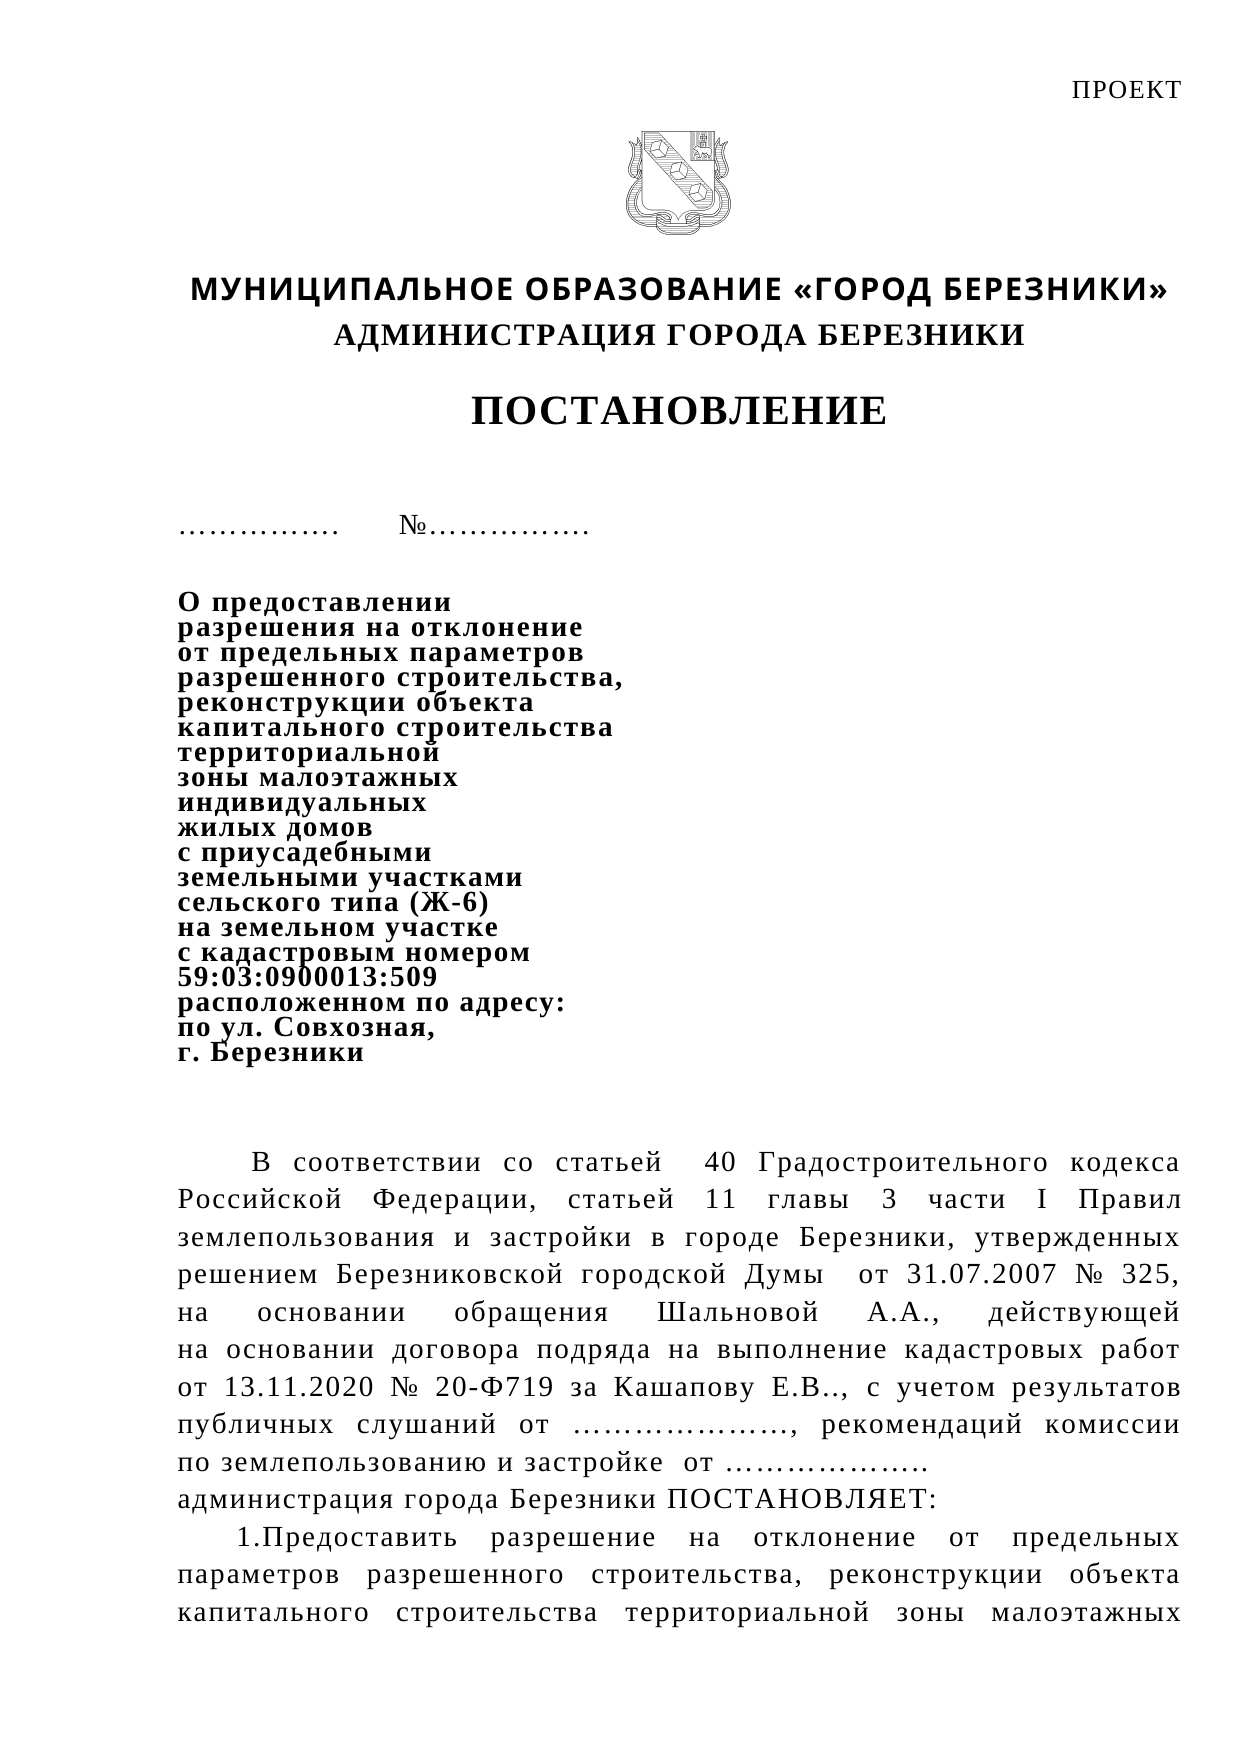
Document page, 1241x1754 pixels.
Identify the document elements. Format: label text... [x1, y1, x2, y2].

table_header О предоставлении разрешения на отклонение от предельных параметров разрешенного строительства, реконструкции объекта капитального строительства территориальной зоны малоэтажных индивидуальных жилых домов с приусадебными земельными участками сельского типа (Ж-6) на земельном участке с кадастровым номером 59:03:0900013:509 расположенном по адресу: по ул. Совхозная, г. Березники [177, 541, 664, 1141]
picture [622, 122, 736, 249]
text В соответствии со статьей 40 Градостроительного кодекса Российской Федерации, статьей 11 главы 3 части I Правил землепользования и застройки в городе Березники, утвержденных решением Березниковской городской Думы от 31.07.2007 № 325, на основании обращения Шальновой А.А., действующей на основании договора подряда на выполнение кадастровых работ от 13.11.2020 № 20-Ф719 за Кашапову Е.В.., с учетом результатов публичных слушаний от …………………, рекомендаций комиссии по землепользованию и застройке от ……………….. [177, 1141, 1181, 1478]
text администрация города Березники ПОСТАНОВЛЯЕТ: [177, 1478, 1181, 1516]
text ……………. №……………. [177, 507, 1181, 541]
text ПОСТАНОВЛЕНИЕ [177, 385, 1181, 433]
text МУНИЦИПАЛЬНОЕ ОБРАЗОВАНИЕ «ГОРОД БЕРЕЗНИКИ» [177, 267, 1181, 310]
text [177, 1516, 1181, 1628]
text АДМИНИСТРАЦИЯ ГОРОДА БЕРЕЗНИКИ [177, 316, 1181, 352]
